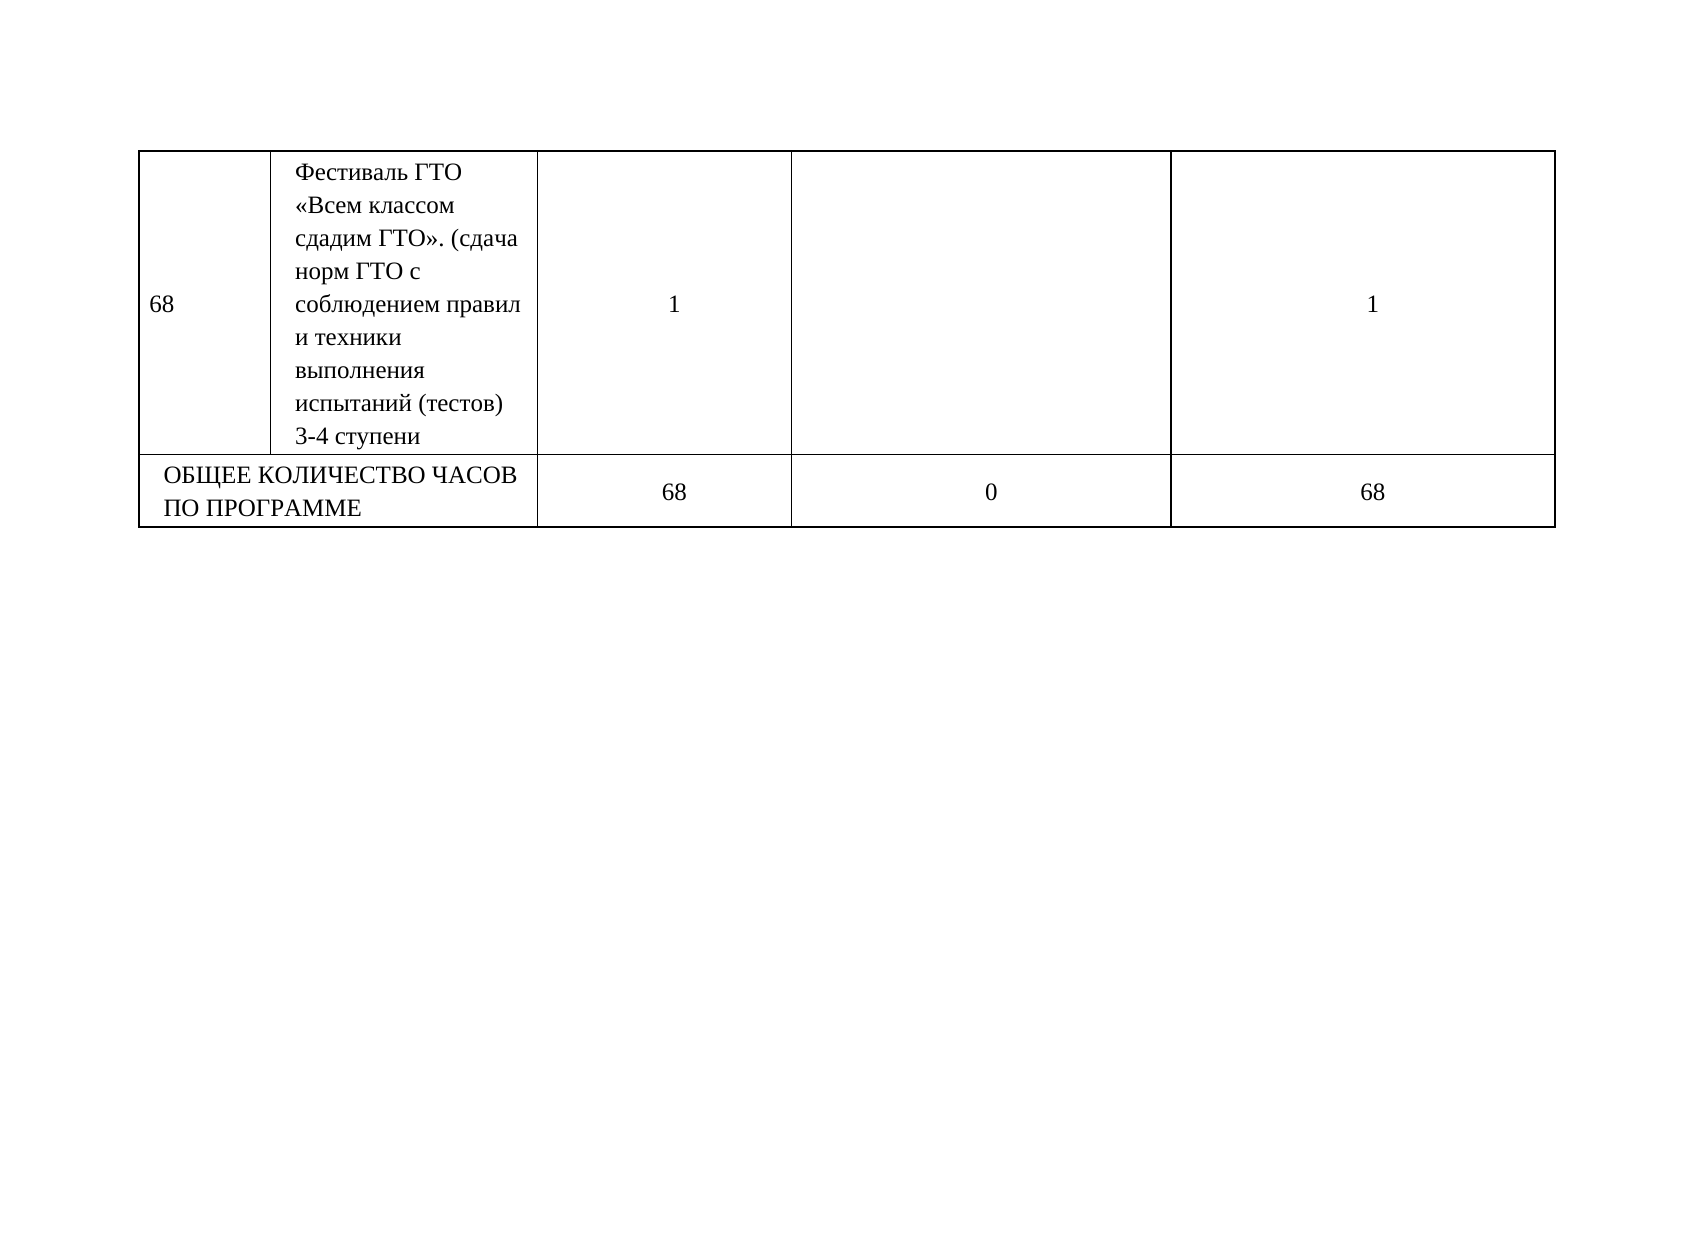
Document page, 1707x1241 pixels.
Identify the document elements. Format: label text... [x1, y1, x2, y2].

table_cell 68 [140, 152, 270, 453]
table_cell ОБЩЕЕ КОЛИЧЕСТВО ЧАСОВ ПО ПРОГРАММЕ [140, 455, 537, 526]
table_cell 68 [1172, 455, 1554, 526]
table_cell 1 [1172, 152, 1554, 453]
table_cell 0 [792, 455, 1170, 526]
table_cell [792, 152, 1170, 453]
table_cell 68 [538, 455, 791, 526]
table_cell 1 [538, 152, 791, 453]
table_cell Фестиваль ГТО «Всем классом сдадим ГТО». (сдача норм ГТО с соблюдением правил и техники выполнения испытаний (тестов) 3-4 ступени [271, 152, 537, 453]
